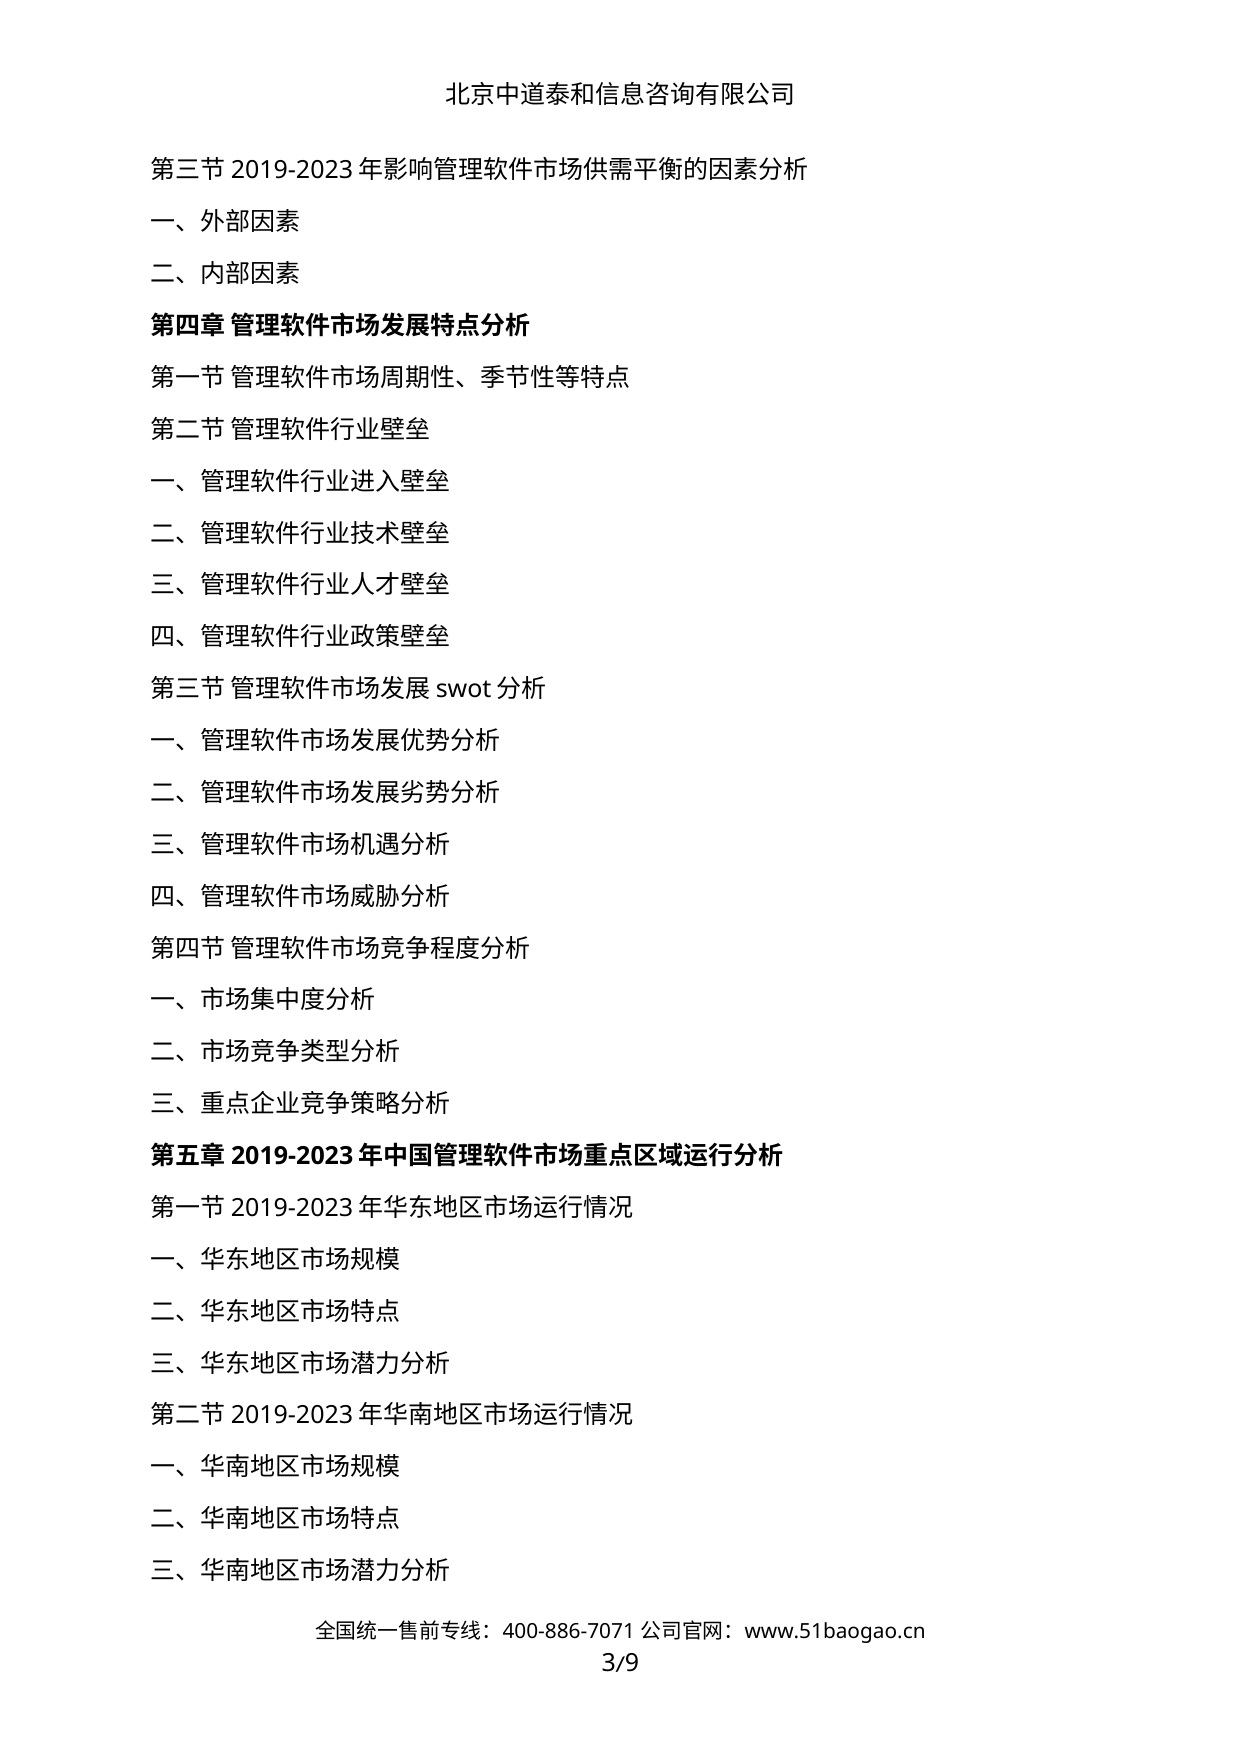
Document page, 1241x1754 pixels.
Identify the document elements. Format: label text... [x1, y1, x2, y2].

text 三、管理软件市场机遇分析 [150, 824, 1090, 861]
text 三、华东地区市场潜力分析 [150, 1343, 1090, 1379]
text 一、华东地区市场规模 [150, 1239, 1090, 1276]
text 四、管理软件行业政策壁垒 [150, 617, 1090, 653]
text 第一节 2019-2023年华东地区市场运行情况 [150, 1187, 1090, 1224]
text 二、华南地区市场特点 [150, 1499, 1090, 1535]
text 第三节 管理软件市场发展swot分析 [150, 669, 1090, 705]
text 四、管理软件市场威胁分析 [150, 876, 1090, 912]
text 第一节 管理软件市场周期性、季节性等特点 [150, 357, 1090, 394]
text 二、管理软件行业技术壁垒 [150, 513, 1090, 549]
text 二、内部因素 [150, 254, 1090, 290]
text 第五章 2019-2023年中国管理软件市场重点区域运行分析 [150, 1136, 1090, 1172]
text 三、重点企业竞争策略分析 [150, 1084, 1090, 1120]
text 二、管理软件市场发展劣势分析 [150, 772, 1090, 809]
text 三、华南地区市场潜力分析 [150, 1551, 1090, 1587]
text 第四节 管理软件市场竞争程度分析 [150, 928, 1090, 964]
text 一、外部因素 [150, 202, 1090, 238]
text 第四章 管理软件市场发展特点分析 [150, 306, 1090, 342]
text 一、华南地区市场规模 [150, 1447, 1090, 1483]
text 二、华东地区市场特点 [150, 1291, 1090, 1327]
text 一、管理软件行业进入壁垒 [150, 461, 1090, 497]
text 二、市场竞争类型分析 [150, 1032, 1090, 1068]
text 第三节 2019-2023年影响管理软件市场供需平衡的因素分析 [150, 150, 1090, 186]
text 一、管理软件市场发展优势分析 [150, 721, 1090, 757]
text 第二节 2019-2023年华南地区市场运行情况 [150, 1395, 1090, 1431]
text 三、管理软件行业人才壁垒 [150, 565, 1090, 601]
text 第二节 管理软件行业壁垒 [150, 409, 1090, 446]
text 一、市场集中度分析 [150, 980, 1090, 1016]
